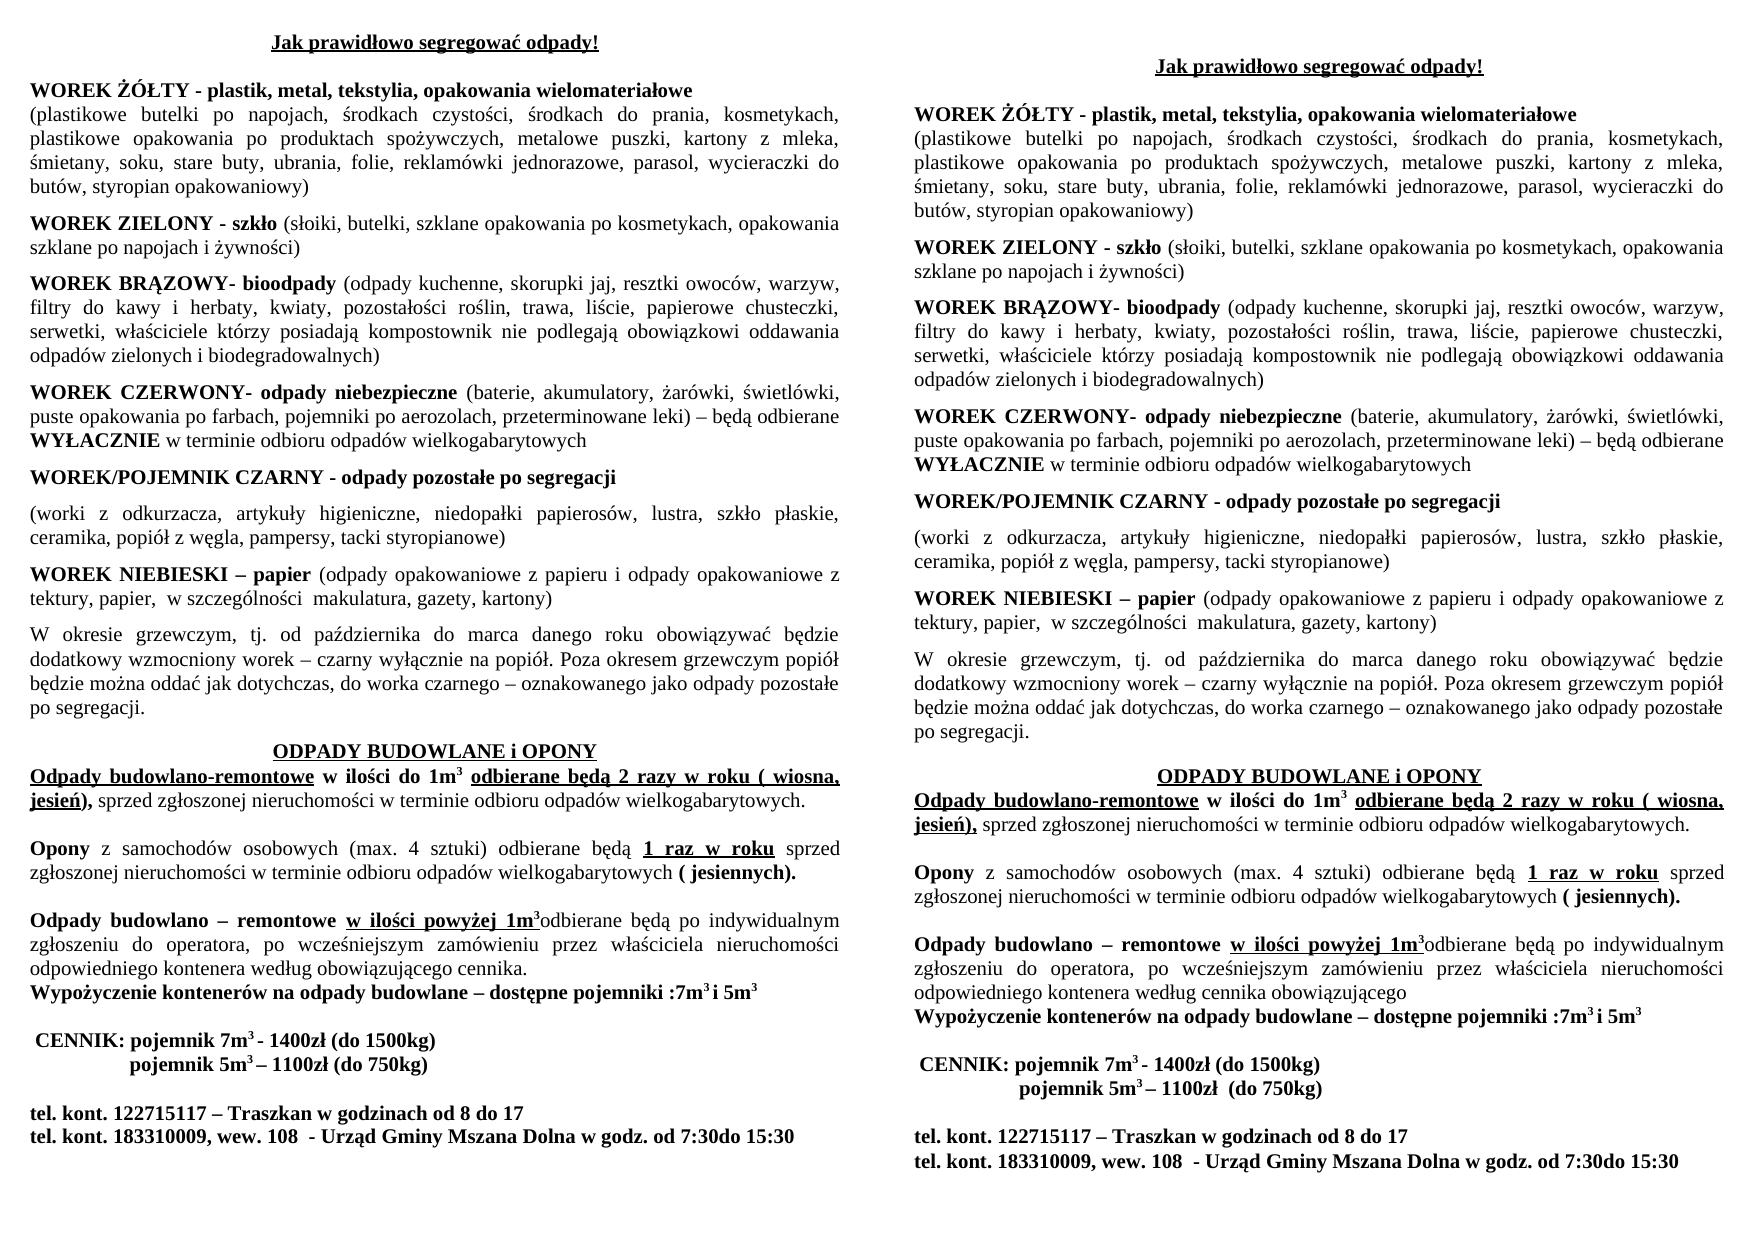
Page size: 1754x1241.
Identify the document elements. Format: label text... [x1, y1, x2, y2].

text (plastikowe butelki po napojach, środkach czystości, środkach do prania, kosmetykach, plastikowe opakowania po produktach spożywczych, metalowe puszki, kartony z mleka, śmietany, soku, stare buty, ubrania, folie, reklamówki jednorazowe, parasol, wycieraczki do butów, styropian opakowaniowy) [29, 102, 840, 198]
text Opony z samochodów osobowych (max. 4 sztuki) odbierane będą 1 raz w roku sprzed zgłoszonej nieruchomości w terminie odbioru odpadów wielkogabarytowych ( jesiennych). [29, 836, 840, 884]
text CENNIK: pojemnik 7m3 - 1400zł (do 1500kg) [29, 1028, 840, 1052]
text WOREK ZIELONY - szkło (słoiki, butelki, szklane opakowania po kosmetykach, opakowania szklane po napojach i żywności) [29, 211, 840, 259]
text Opony z samochodów osobowych (max. 4 sztuki) odbierane będą 1 raz w roku sprzed zgłoszonej nieruchomości w terminie odbioru odpadów wielkogabarytowych ( jesiennych). [914, 860, 1724, 908]
text Odpady budowlano-remontowe w ilości do 1m3 odbierane będą 2 razy w roku ( wiosna, jesień), sprzed zgłoszonej nieruchomości w terminie odbioru odpadów wielkogabarytowych. [914, 788, 1724, 836]
text Wypożyczenie kontenerów na odpady budowlane – dostępne pojemniki :7m3 i 5m3 [914, 1004, 1724, 1028]
text ODPADY BUDOWLANE i OPONY [914, 763, 1724, 788]
text tel. kont. 183310009, wew. 108 - Urząd Gminy Mszana Dolna w godz. od 7:30do 15:30 [29, 1124, 840, 1148]
text ODPADY BUDOWLANE i OPONY [29, 739, 840, 763]
text WOREK NIEBIESKI – papier (odpady opakowaniowe z papieru i odpady opakowaniowe z tektury, papier, w szczególności makulatura, gazety, kartony) [29, 562, 840, 610]
text W okresie grzewczym, tj. od października do marca danego roku obowiązywać będzie dodatkowy wzmocniony worek – czarny wyłącznie na popiół. Poza okresem grzewczym popiół będzie można oddać jak dotychczas, do worka czarnego – oznakowanego jako odpady pozostałe po segregacji. [914, 646, 1724, 743]
text WOREK BRĄZOWY- bioodpady (odpady kuchenne, skorupki jaj, resztki owoców, warzyw, filtry do kawy i herbaty, kwiaty, pozostałości roślin, trawa, liście, papierowe chusteczki, serwetki, właściciele którzy posiadają kompostownik nie podlegają obowiązkowi oddawania odpadów zielonych i biodegradowalnych) [29, 271, 840, 367]
text Jak prawidłowo segregować odpady! [914, 54, 1724, 78]
text (worki z odkurzacza, artykuły higieniczne, niedopałki papierosów, lustra, szkło płaskie, ceramika, popiół z węgla, pampersy, tacki styropianowe) [29, 501, 840, 549]
text Odpady budowlano – remontowe w ilości powyżej 1m3odbierane będą po indywidualnym zgłoszeniu do operatora, po wcześniejszym zamówieniu przez właściciela nieruchomości odpowiedniego kontenera według cennika obowiązującego [914, 932, 1724, 1004]
text Wypożyczenie kontenerów na odpady budowlane – dostępne pojemniki :7m3 i 5m3 [29, 980, 840, 1004]
text pojemnik 5m3 – 1100zł (do 750kg) [29, 1052, 840, 1076]
text WOREK CZERWONY- odpady niebezpieczne (baterie, akumulatory, żarówki, świetlówki, puste opakowania po farbach, pojemniki po aerozolach, przeterminowane leki) – będą odbierane WYŁACZNIE w terminie odbioru odpadów wielkogabarytowych [914, 404, 1724, 476]
text CENNIK: pojemnik 7m3 - 1400zł (do 1500kg) [914, 1052, 1724, 1076]
text Jak prawidłowo segregować odpady! [29, 29, 840, 54]
text WOREK ZIELONY - szkło (słoiki, butelki, szklane opakowania po kosmetykach, opakowania szklane po napojach i żywności) [914, 234, 1724, 283]
text WOREK ŻÓŁTY - plastik, metal, tekstylia, opakowania wielomateriałowe [914, 102, 1724, 126]
text WOREK BRĄZOWY- bioodpady (odpady kuchenne, skorupki jaj, resztki owoców, warzyw, filtry do kawy i herbaty, kwiaty, pozostałości roślin, trawa, liście, papierowe chusteczki, serwetki, właściciele którzy posiadają kompostownik nie podlegają obowiązkowi oddawania odpadów zielonych i biodegradowalnych) [914, 295, 1724, 391]
text W okresie grzewczym, tj. od października do marca danego roku obowiązywać będzie dodatkowy wzmocniony worek – czarny wyłącznie na popiół. Poza okresem grzewczym popiół będzie można oddać jak dotychczas, do worka czarnego – oznakowanego jako odpady pozostałe po segregacji. [29, 622, 840, 719]
text Odpady budowlano-remontowe w ilości do 1m3 odbierane będą 2 razy w roku ( wiosna, jesień), sprzed zgłoszonej nieruchomości w terminie odbioru odpadów wielkogabarytowych. [29, 763, 840, 812]
text WOREK ŻÓŁTY - plastik, metal, tekstylia, opakowania wielomateriałowe [29, 78, 840, 102]
text WOREK/POJEMNIK CZARNY - odpady pozostałe po segregacji [914, 489, 1724, 513]
text (worki z odkurzacza, artykuły higieniczne, niedopałki papierosów, lustra, szkło płaskie, ceramika, popiół z węgla, pampersy, tacki styropianowe) [914, 525, 1724, 573]
text tel. kont. 122715117 – Traszkan w godzinach od 8 do 17 [29, 1100, 840, 1124]
text WOREK/POJEMNIK CZARNY - odpady pozostałe po segregacji [29, 464, 840, 489]
text (plastikowe butelki po napojach, środkach czystości, środkach do prania, kosmetykach, plastikowe opakowania po produktach spożywczych, metalowe puszki, kartony z mleka, śmietany, soku, stare buty, ubrania, folie, reklamówki jednorazowe, parasol, wycieraczki do butów, styropian opakowaniowy) [914, 126, 1724, 222]
text WOREK CZERWONY- odpady niebezpieczne (baterie, akumulatory, żarówki, świetlówki, puste opakowania po farbach, pojemniki po aerozolach, przeterminowane leki) – będą odbierane WYŁACZNIE w terminie odbioru odpadów wielkogabarytowych [29, 380, 840, 452]
text pojemnik 5m3 – 1100zł (do 750kg) [914, 1076, 1724, 1100]
text tel. kont. 183310009, wew. 108 - Urząd Gminy Mszana Dolna w godz. od 7:30do 15:30 [914, 1148, 1724, 1173]
text Odpady budowlano – remontowe w ilości powyżej 1m3odbierane będą po indywidualnym zgłoszeniu do operatora, po wcześniejszym zamówieniu przez właściciela nieruchomości odpowiedniego kontenera według obowiązującego cennika. [29, 908, 840, 980]
text WOREK NIEBIESKI – papier (odpady opakowaniowe z papieru i odpady opakowaniowe z tektury, papier, w szczególności makulatura, gazety, kartony) [914, 586, 1724, 634]
text tel. kont. 122715117 – Traszkan w godzinach od 8 do 17 [914, 1124, 1724, 1148]
